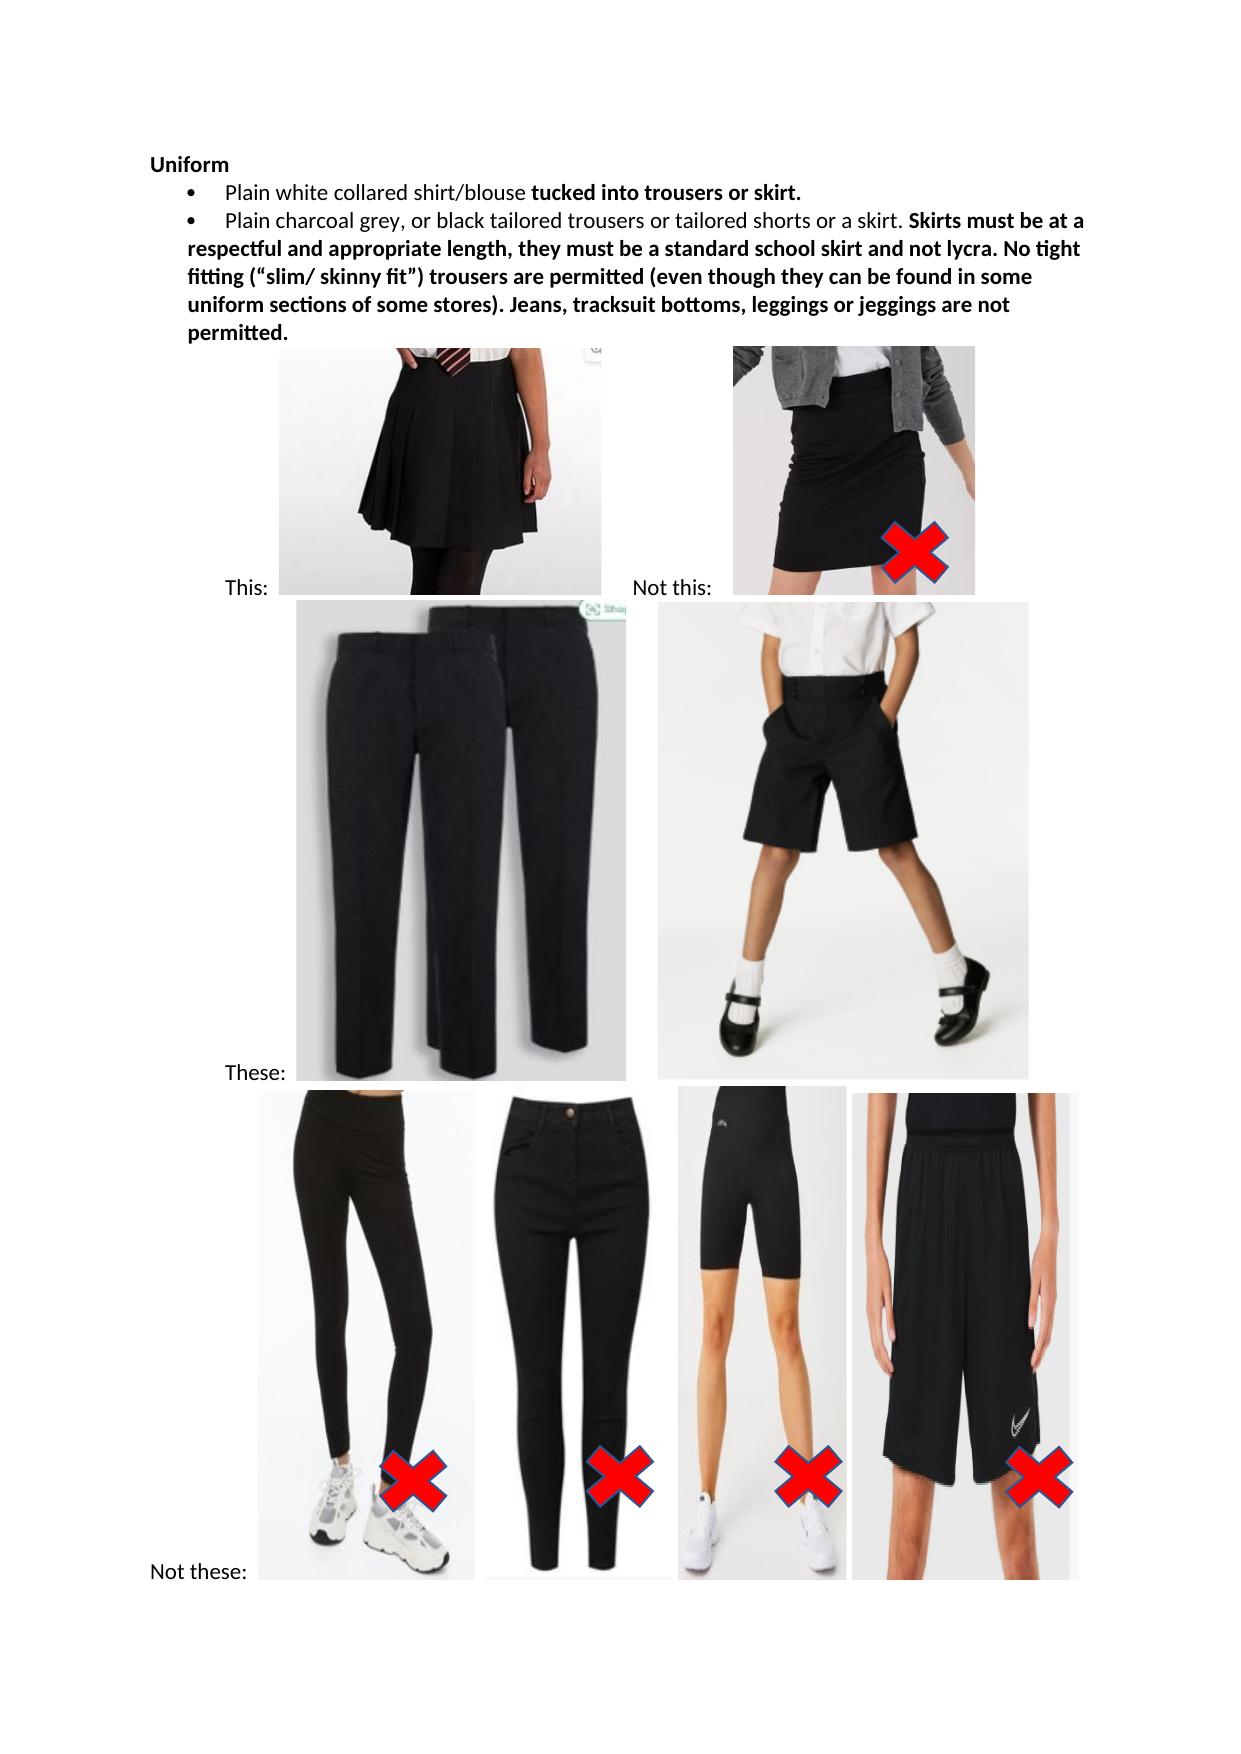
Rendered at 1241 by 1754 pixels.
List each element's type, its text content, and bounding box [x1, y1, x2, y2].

picture [296, 600, 627, 1081]
list Plain charcoal grey, or black tailored trousers or tailored shorts or a skirt. Skirts must be at a respectful and appropriate length, they must be a standard school skirt and not lycra. No tight fitting (“slim/ skinny fit”) trousers are permitted (even though they can be found in some uniform sections of some stores). Jeans, tracksuit bottoms, leggings or jeggings are not permitted. [187, 206, 1090, 346]
picture [257, 1090, 475, 1580]
text Uniform [150, 150, 1090, 178]
picture [657, 602, 1029, 1081]
picture [485, 1086, 673, 1580]
picture [278, 348, 602, 595]
list Plain white collared shirt/blouse tucked into trousers or skirt. [187, 178, 1090, 206]
picture [733, 346, 976, 595]
picture [851, 1093, 1079, 1580]
picture [677, 1086, 847, 1580]
